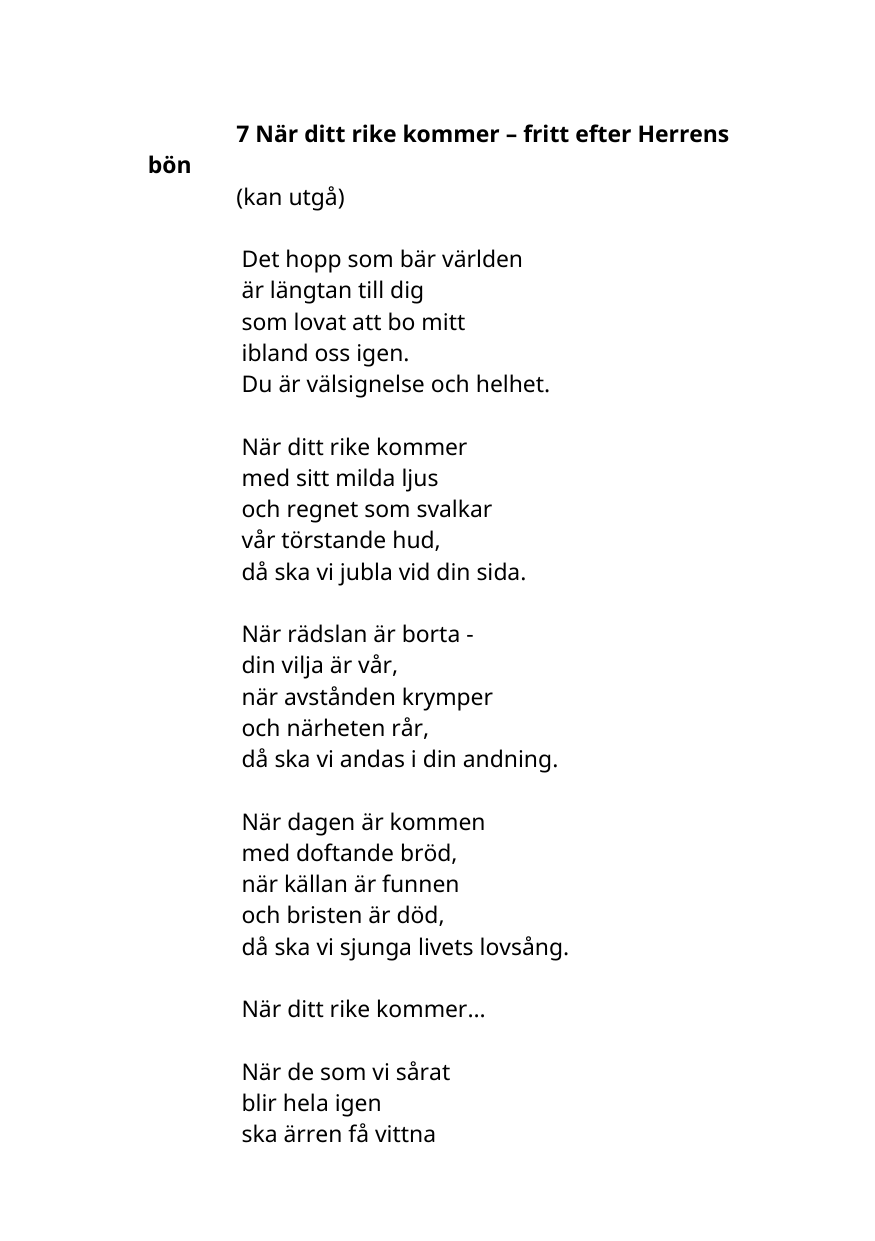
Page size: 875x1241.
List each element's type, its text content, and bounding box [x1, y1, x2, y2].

text med sitt milda ljus [241, 462, 768, 493]
text När ditt rike kommer… [241, 993, 768, 1024]
text när källan är funnen [241, 868, 768, 899]
text ska ärren få vittna [241, 1118, 768, 1149]
text Det hopp som bär världen [241, 243, 768, 274]
text med doftande bröd, [241, 837, 768, 868]
text vår törstande hud, [241, 524, 768, 556]
text då ska vi sjunga livets lovsång. [241, 931, 768, 962]
text och närheten rår, [241, 712, 768, 743]
text då ska vi andas i din andning. [241, 743, 768, 774]
text När de som vi sårat [148, 1056, 768, 1087]
text är längtan till dig [241, 274, 768, 306]
text din vilja är vår, [241, 649, 768, 681]
text och bristen är död, [241, 899, 768, 931]
text då ska vi jubla vid din sida. [241, 556, 768, 587]
text och regnet som svalkar [241, 493, 768, 524]
text blir hela igen [241, 1087, 768, 1118]
text Du är välsignelse och helhet. [241, 368, 768, 399]
text 7 När ditt rike kommer – fritt efter Herrens bön [148, 118, 768, 181]
text som lovat att bo mitt [241, 306, 768, 337]
text När ditt rike kommer [241, 431, 768, 462]
text ibland oss igen. [241, 337, 768, 368]
text När dagen är kommen [241, 806, 768, 837]
text (kan utgå) [148, 181, 768, 212]
text När rädslan är borta - [241, 618, 768, 649]
text när avstånden krymper [241, 681, 768, 712]
